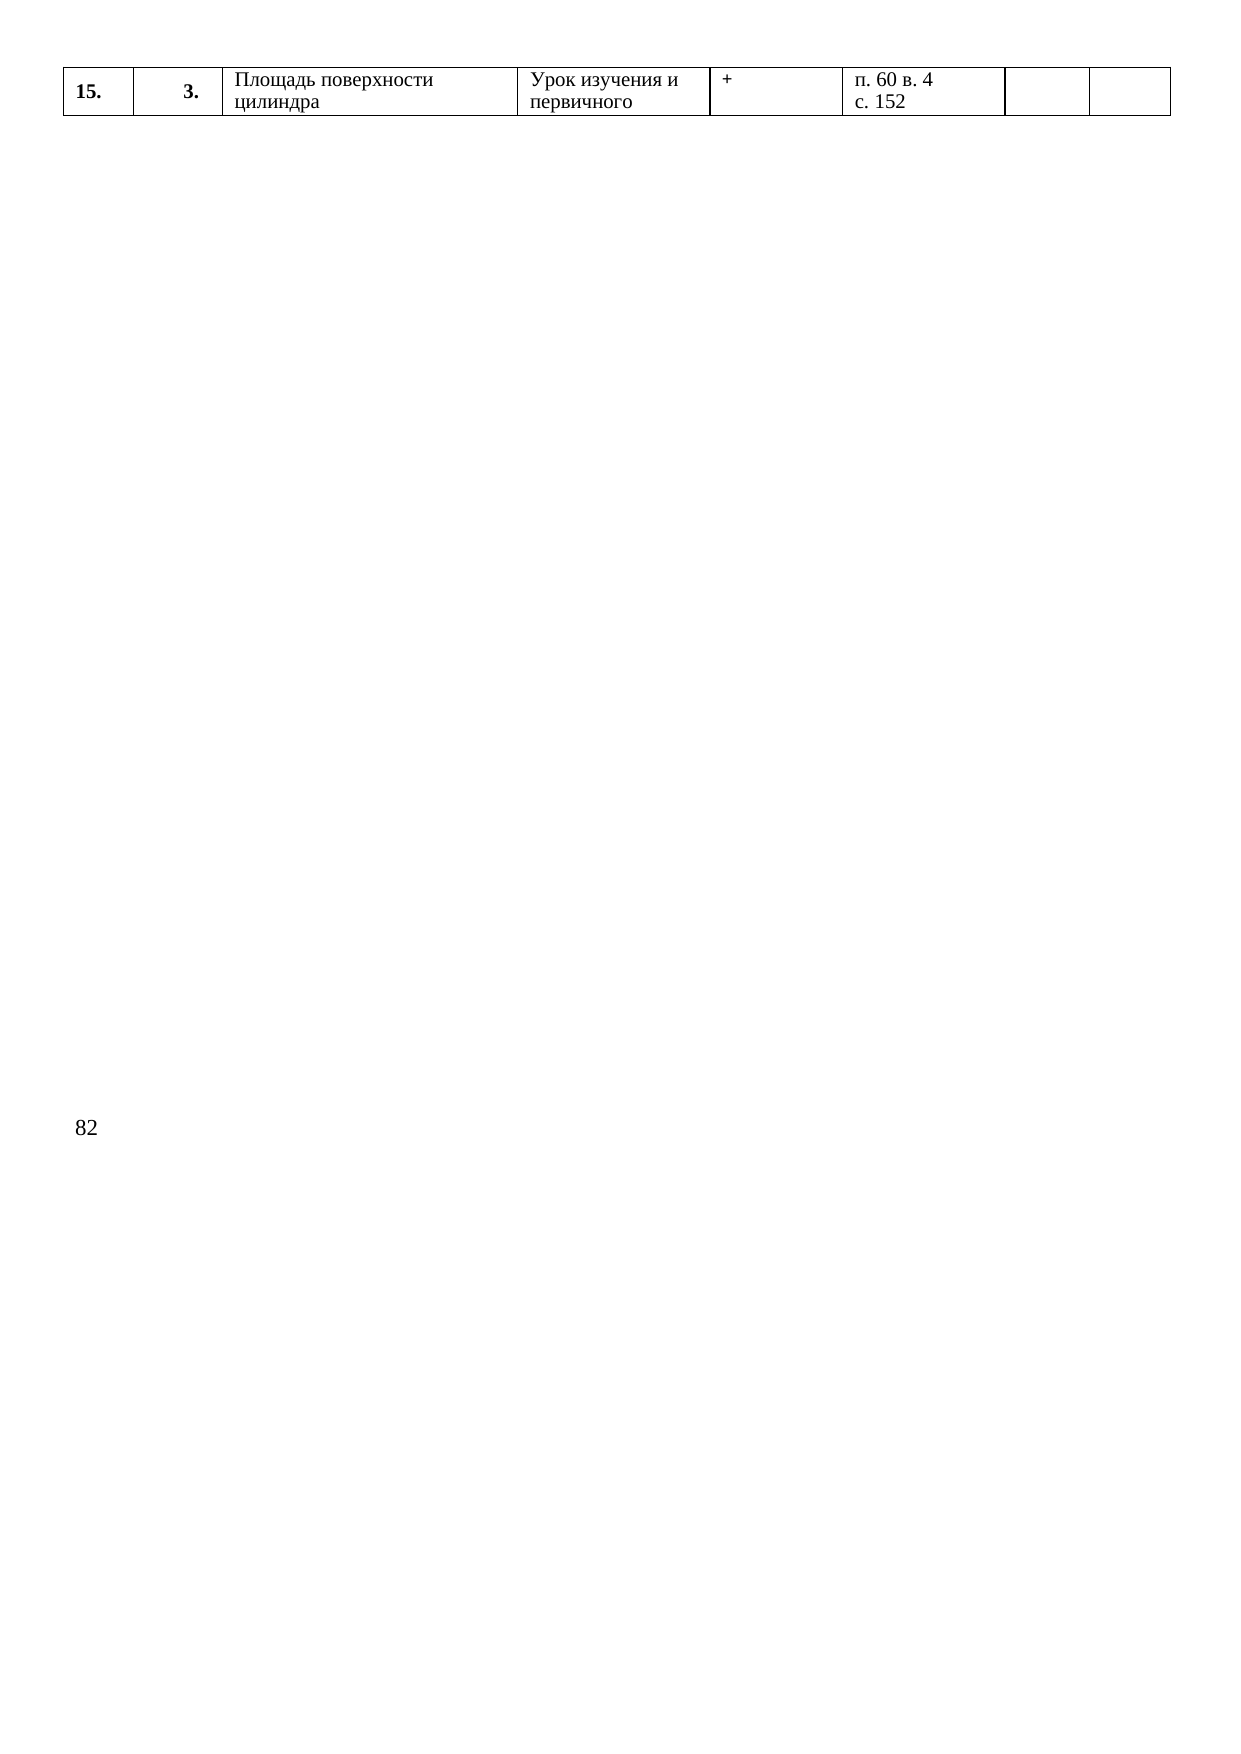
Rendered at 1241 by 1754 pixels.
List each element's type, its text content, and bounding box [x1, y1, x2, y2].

table_cell п. 60 в. 4 с. 152 [843, 68, 1004, 114]
table_cell Площадь поверхности цилиндра [223, 68, 517, 114]
table_cell [1090, 68, 1170, 114]
table_cell 15. [64, 68, 133, 114]
table_cell + [711, 68, 842, 114]
table_cell Урок изучения и первичного [518, 68, 709, 114]
table_cell 3. [134, 68, 222, 114]
table_cell [1006, 68, 1089, 114]
